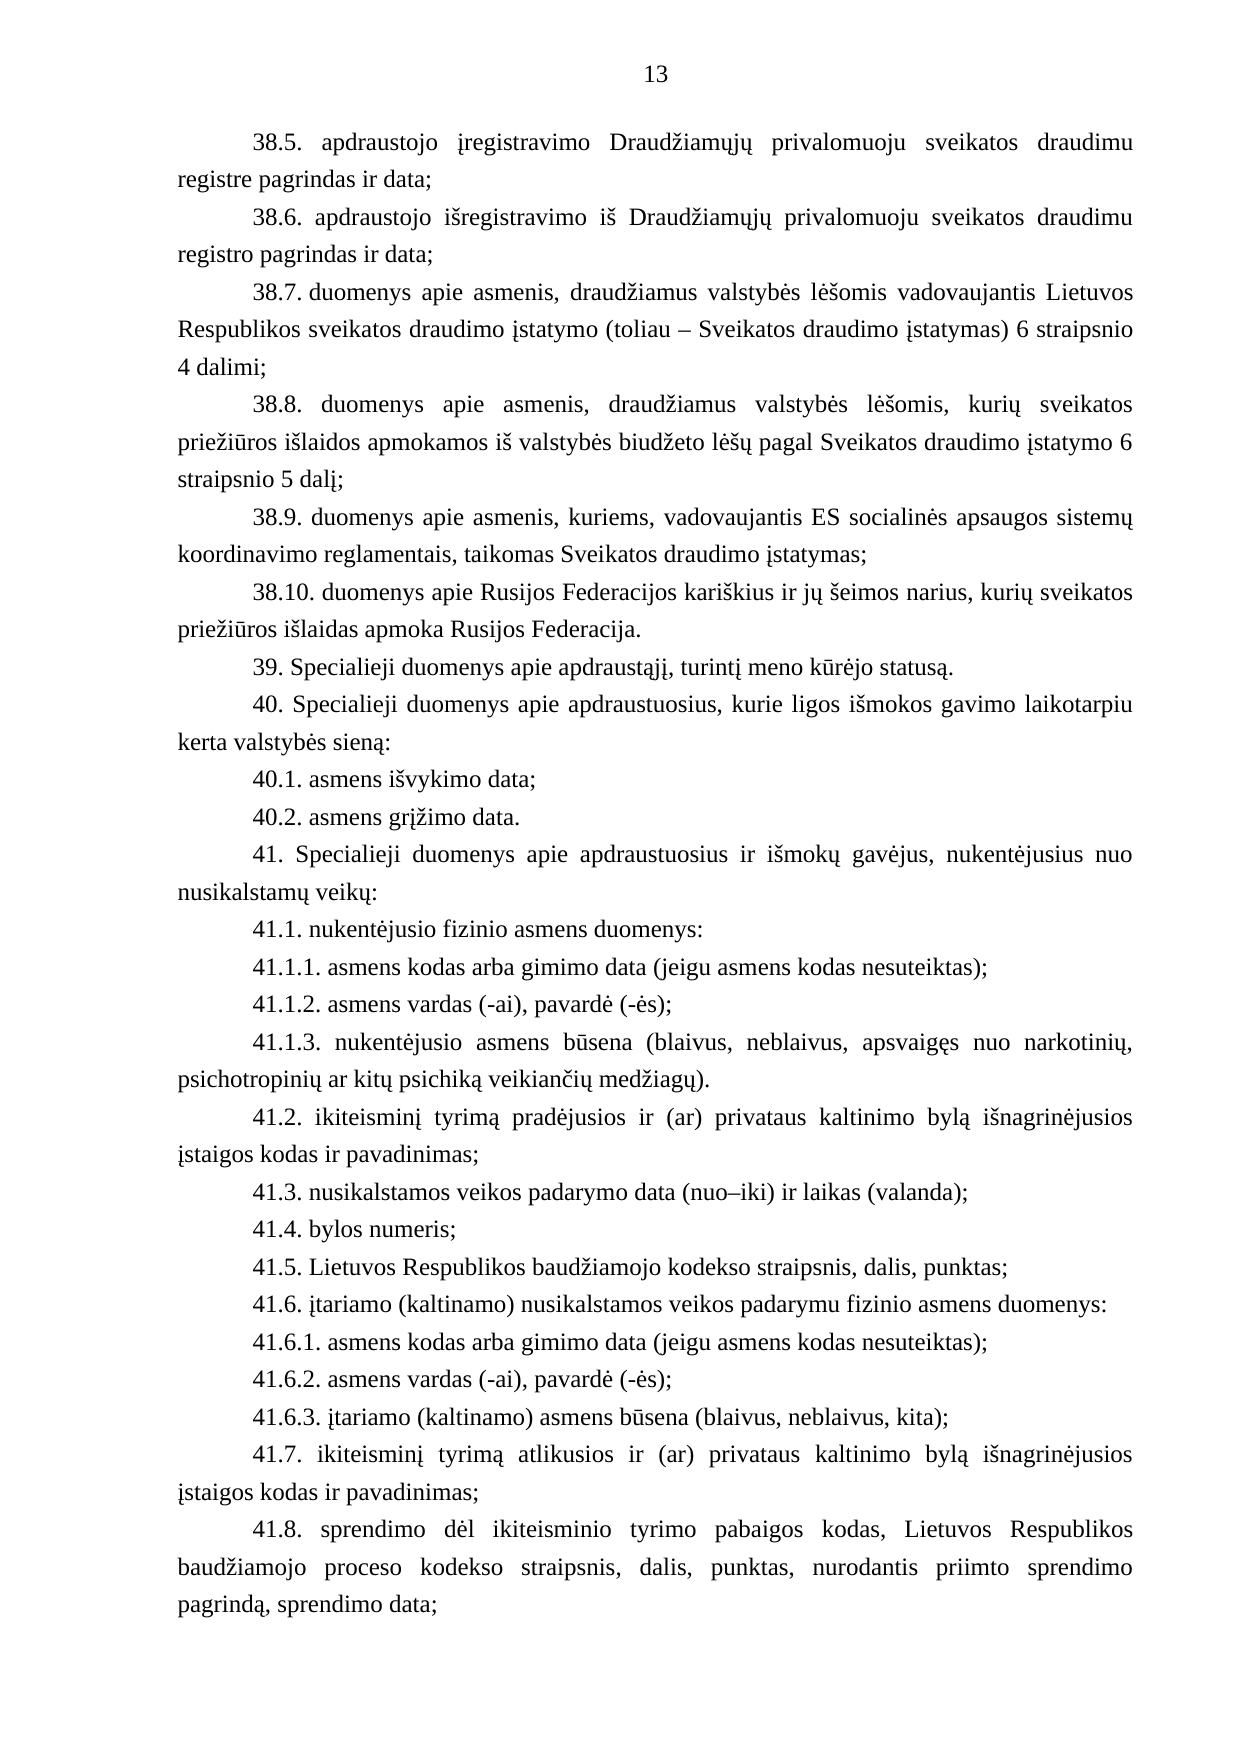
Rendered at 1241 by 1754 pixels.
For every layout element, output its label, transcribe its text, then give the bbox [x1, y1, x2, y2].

text 41.4. bylos numeris; [177, 1206, 1134, 1243]
text 38.5. apdraustojo įregistravimo Draudžiamųjų privalomuoju sveikatos draudimu registre pagrindas ir data; [177, 118, 1134, 193]
text 41.6.3. įtariamo (kaltinamo) asmens būsena (blaivus, neblaivus, kita); [177, 1393, 1134, 1431]
text 40.2. asmens grįžimo data. [177, 793, 1134, 831]
text 41.8. sprendimo dėl ikiteisminio tyrimo pabaigos kodas, Lietuvos Respublikos baudžiamojo proceso kodekso straipsnis, dalis, punktas, nurodantis priimto sprendimo pagrindą, sprendimo data; [177, 1506, 1134, 1618]
text 40.1. asmens išvykimo data; [177, 756, 1134, 793]
text 41.6. įtariamo (kaltinamo) nusikalstamos veikos padarymu fizinio asmens duomenys: [177, 1281, 1134, 1318]
text 38.8. duomenys apie asmenis, draudžiamus valstybės lėšomis, kurių sveikatos priežiūros išlaidos apmokamos iš valstybės biudžeto lėšų pagal Sveikatos draudimo įstatymo 6 straipsnio 5 dalį; [177, 381, 1134, 493]
text 41.1.1. asmens kodas arba gimimo data (jeigu asmens kodas nesuteiktas); [177, 943, 1134, 981]
text 41.7. ikiteisminį tyrimą atlikusios ir (ar) privataus kaltinimo bylą išnagrinėjusios įstaigos kodas ir pavadinimas; [177, 1431, 1134, 1506]
text 38.9. duomenys apie asmenis, kuriems, vadovaujantis ES socialinės apsaugos sistemų koordinavimo reglamentais, taikomas Sveikatos draudimo įstatymas; [177, 493, 1134, 568]
text 41.3. nusikalstamos veikos padarymo data (nuo–iki) ir laikas (valanda); [177, 1168, 1134, 1206]
text 41.6.1. asmens kodas arba gimimo data (jeigu asmens kodas nesuteiktas); [177, 1318, 1134, 1356]
text 41.5. Lietuvos Respublikos baudžiamojo kodekso straipsnis, dalis, punktas; [177, 1243, 1134, 1281]
text 38.6. apdraustojo išregistravimo iš Draudžiamųjų privalomuoju sveikatos draudimu registro pagrindas ir data; [177, 193, 1134, 268]
text 41. Specialieji duomenys apie apdraustuosius ir išmokų gavėjus, nukentėjusius nuo nusikalstamų veikų: [177, 831, 1134, 906]
text 39. Specialieji duomenys apie apdraustąjį, turintį meno kūrėjo statusą. [177, 643, 1134, 681]
text 40. Specialieji duomenys apie apdraustuosius, kurie ligos išmokos gavimo laikotarpiu kerta valstybės sieną: [177, 681, 1134, 756]
text 41.1.3. nukentėjusio asmens būsena (blaivus, neblaivus, apsvaigęs nuo narkotinių, psichotropinių ar kitų psichiką veikiančių medžiagų). [177, 1018, 1134, 1093]
text 38.7. duomenys apie asmenis, draudžiamus valstybės lėšomis vadovaujantis Lietuvos Respublikos sveikatos draudimo įstatymo (toliau – Sveikatos draudimo įstatymas) 6 straipsnio 4 dalimi; [177, 268, 1134, 381]
text 41.1.2. asmens vardas (-ai), pavardė (-ės); [177, 981, 1134, 1018]
text 41.1. nukentėjusio fizinio asmens duomenys: [177, 906, 1134, 943]
text 41.6.2. asmens vardas (-ai), pavardė (-ės); [177, 1356, 1134, 1393]
text 38.10. duomenys apie Rusijos Federacijos kariškius ir jų šeimos narius, kurių sveikatos priežiūros išlaidas apmoka Rusijos Federacija. [177, 568, 1134, 643]
text 41.2. ikiteisminį tyrimą pradėjusios ir (ar) privataus kaltinimo bylą išnagrinėjusios įstaigos kodas ir pavadinimas; [177, 1093, 1134, 1168]
